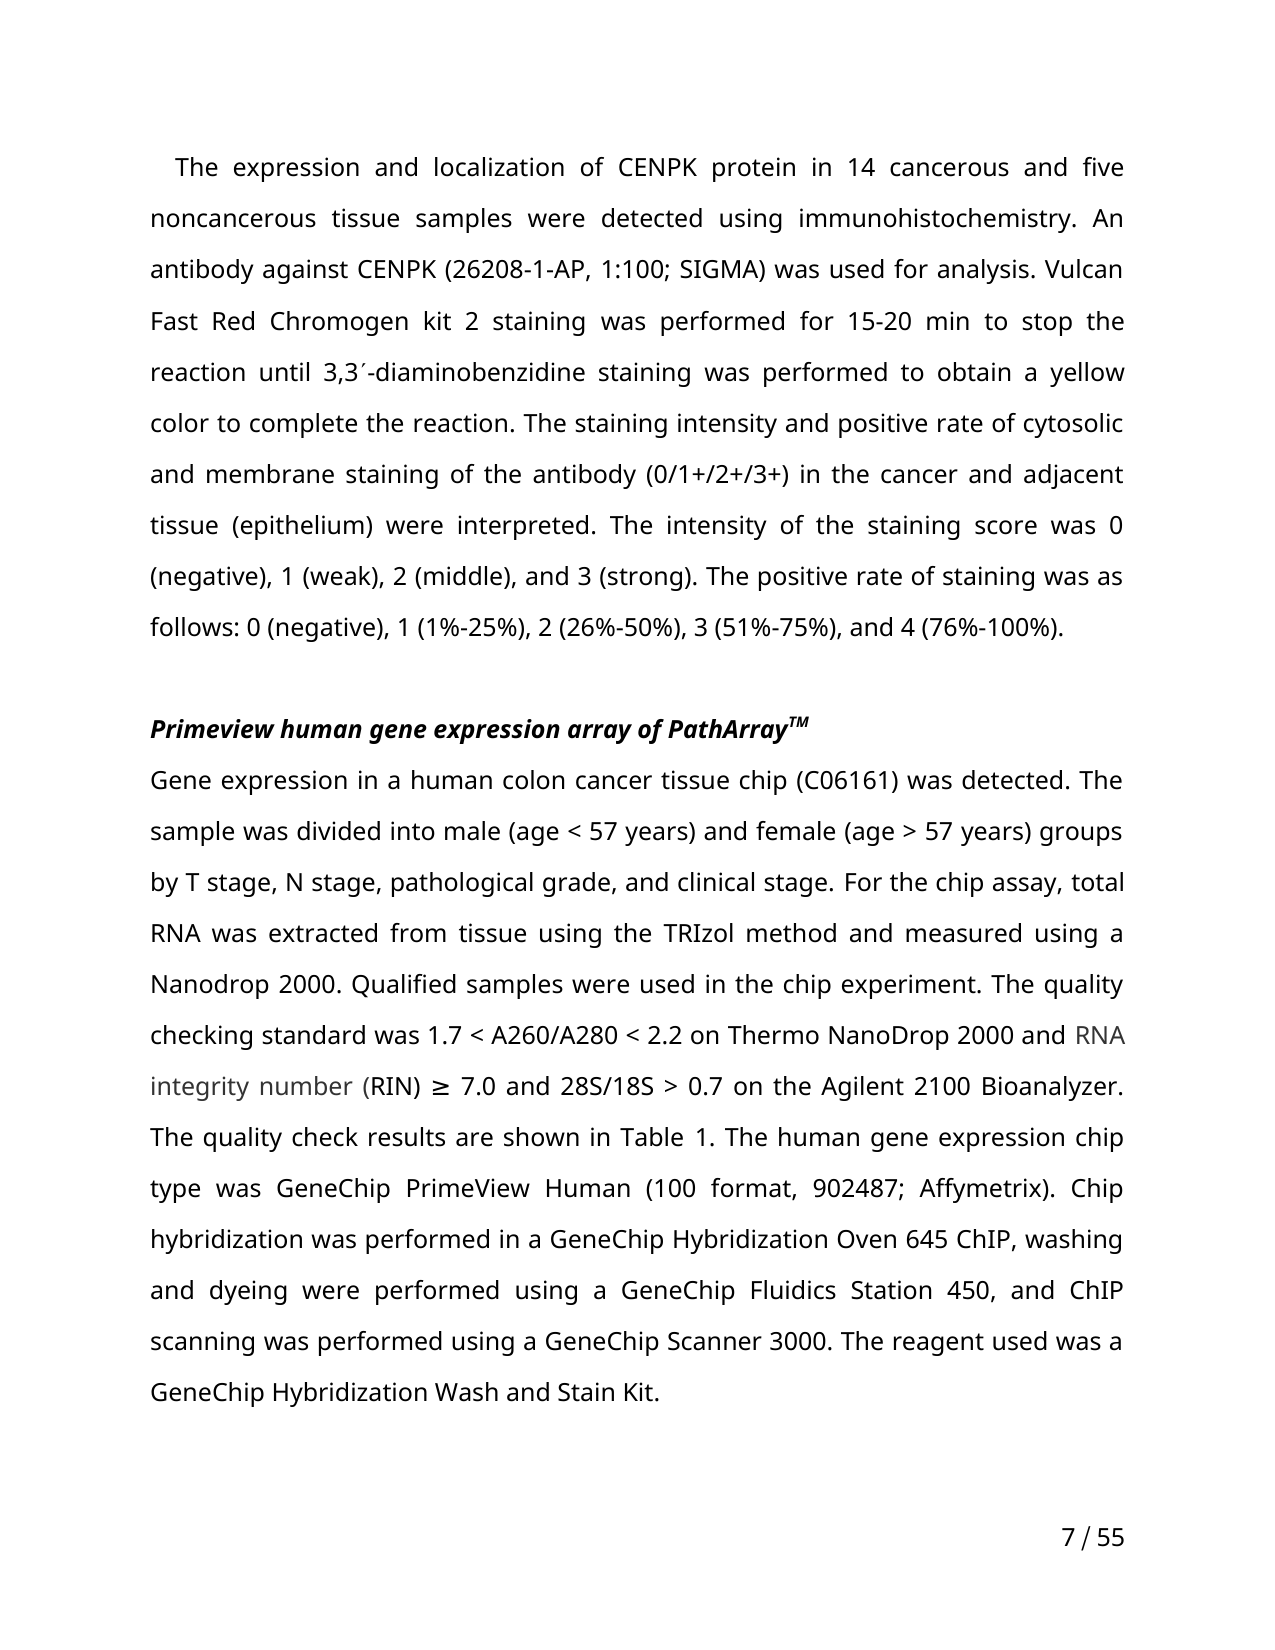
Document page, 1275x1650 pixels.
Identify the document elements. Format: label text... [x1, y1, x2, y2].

text Gene expression in a human colon cancer tissue chip (C06161) was detected. The sample was divided into male (age < 57 years) and female (age > 57 years) groups by T stage, N stage, pathological grade, and clinical stage. For the chip assay, total RNA was extracted from tissue using the TRIzol method and measured using a Nanodrop 2000. Qualified samples were used in the chip experiment. The quality checking standard was 1.7 < A260/A280 < 2.2 on Thermo NanoDrop 2000 and RNA integrity number (RIN) ≥ 7.0 and 28S/18S > 0.7 on the Agilent 2100 Bioanalyzer. The quality check results are shown in Table 1. The human gene expression chip type was GeneChip PrimeView Human (100 format, 902487; Affymetrix). Chip hybridization was performed in a GeneChip Hybridization Oven 645 ChIP, washing and dyeing were performed using a GeneChip Fluidics Station 450, and ChIP scanning was performed using a GeneChip Scanner 3000. The reagent used was a GeneChip Hybridization Wash and Stain Kit. [150, 762, 1125, 1409]
text The expression and localization of CENPK protein in 14 cancerous and five noncancerous tissue samples were detected using immunohistochemistry. An antibody against CENPK (26208-1-AP, 1:100; SIGMA) was used for analysis. Vulcan Fast Red Chromogen kit 2 staining was performed for 15-20 min to stop the reaction until 3,3-diaminobenzidine staining was performed to obtain a yellow color to complete the reaction. The staining intensity and positive rate of cytosolic and membrane staining of the antibody (0/1+/2+/3+) in the cancer and adjacent tissue (epithelium) were interpreted. The intensity of the staining score was 0 (negative), 1 (weak), 2 (middle), and 3 (strong). The positive rate of staining was as follows: 0 (negative), 1 (1%-25%), 2 (26%-50%), 3 (51%-75%), and 4 (76%-100%). [150, 150, 1125, 643]
text Primeview human gene expression array of PathArrayTM [150, 711, 1125, 746]
